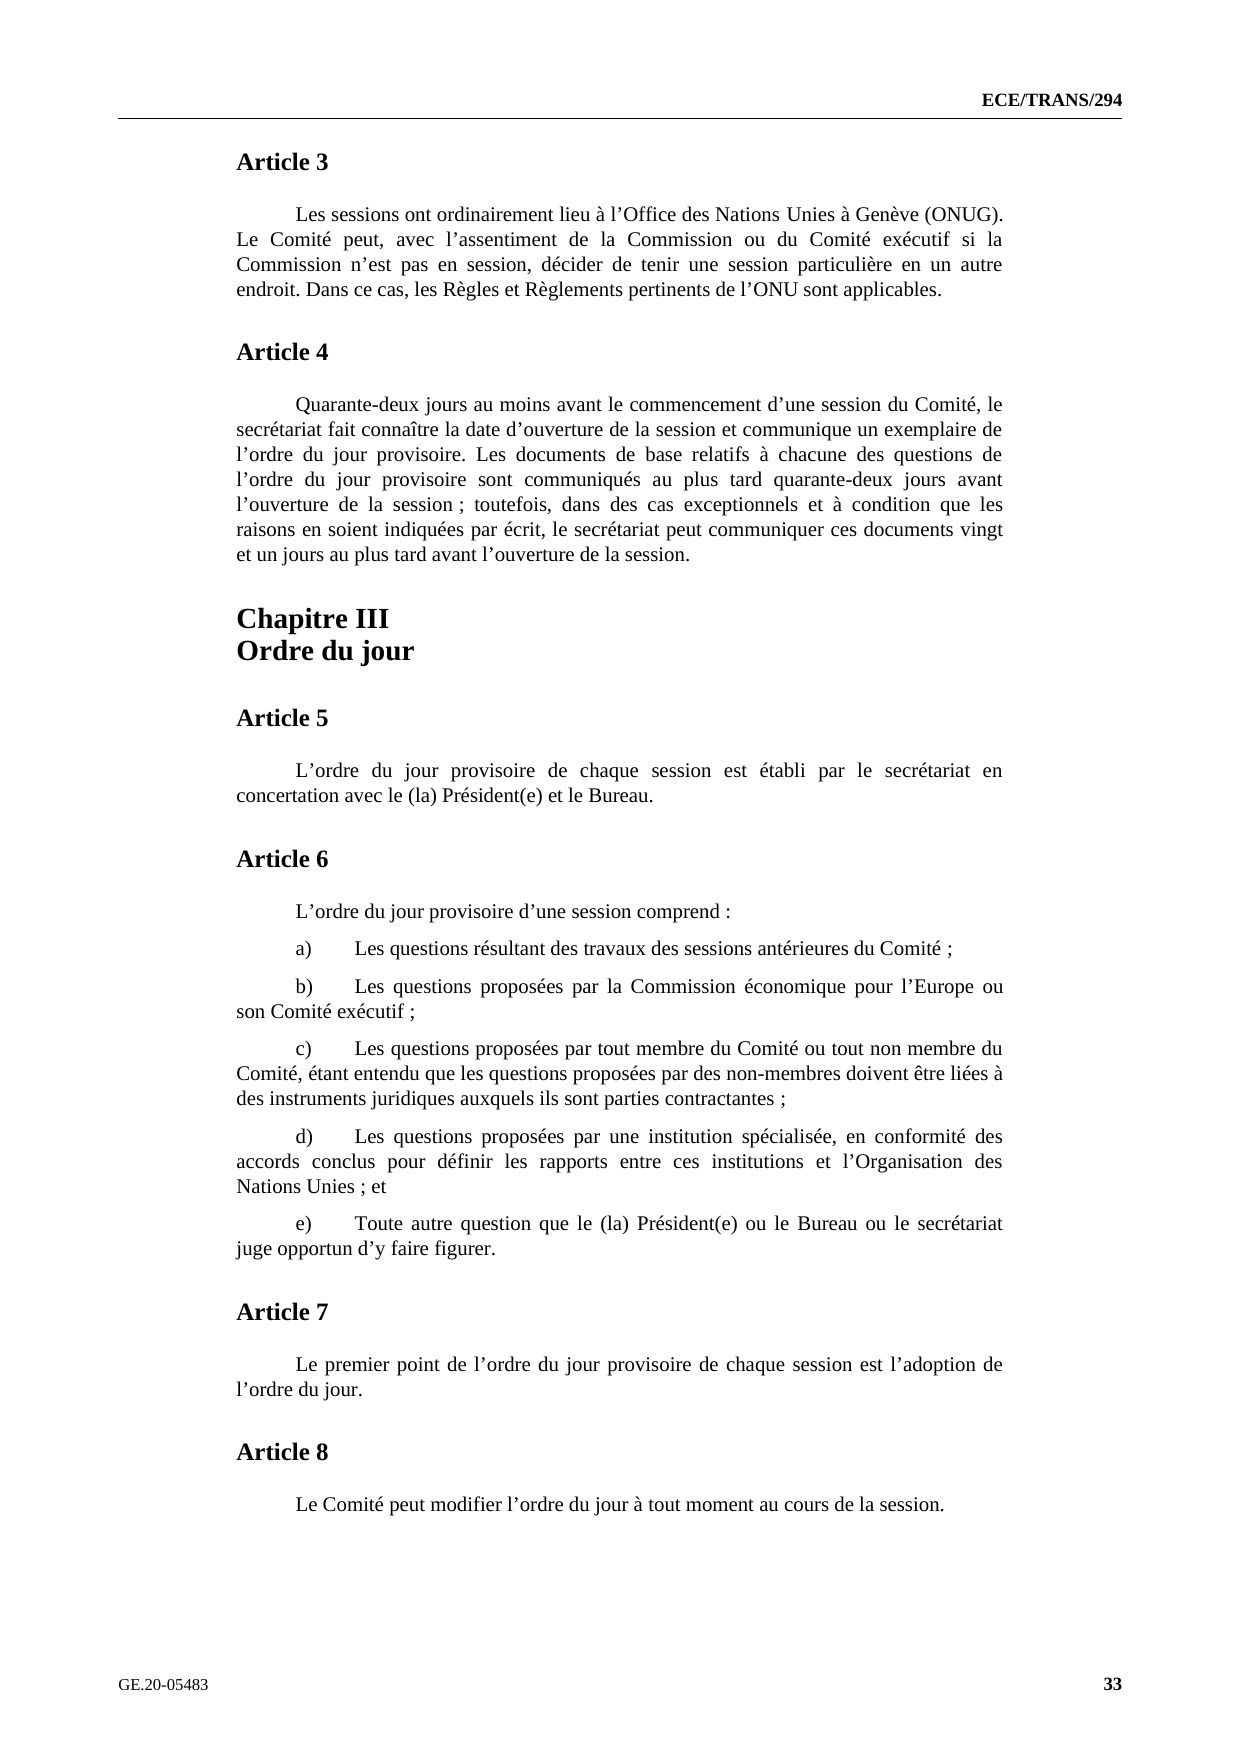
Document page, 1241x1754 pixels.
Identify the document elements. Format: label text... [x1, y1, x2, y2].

text e) Toute autre question que le (la) Président(e) ou le Bureau ou le secrétariat juge opportun d’y faire figurer. [236, 1210, 1004, 1260]
text Chapitre III Ordre du jour [118, 604, 1004, 666]
text d) Les questions proposées par une institution spécialisée, en conformité des accords conclus pour définir les rapports entre ces institutions et l’Organisation des Nations Unies ; et [236, 1123, 1004, 1198]
text b) Les questions proposées par la Commission économique pour l’Europe ou son Comité exécutif ; [236, 973, 1004, 1023]
text Le premier point de l’ordre du jour provisoire de chaque session est l’adoption de l’ordre du jour. [236, 1351, 1004, 1401]
text L’ordre du jour provisoire d’une session comprend : [236, 898, 1004, 923]
text Quarante-deux jours au moins avant le commencement d’une session du Comité, le secrétariat fait connaître la date d’ouverture de la session et communique un exemplaire de l’ordre du jour provisoire. Les documents de base relatifs à chacune des questions de l’ordre du jour provisoire sont communiqués au plus tard quarante-deux jours avant l’ouverture de la session ; toutefois, dans des cas exceptionnels et à condition que les raisons en soient indiquées par écrit, le secrétariat peut communiquer ces documents vingt et un jours au plus tard avant l’ouverture de la session. [236, 391, 1004, 566]
text Article 5 [118, 704, 1004, 732]
text Article 7 [118, 1298, 1004, 1326]
text L’ordre du jour provisoire de chaque session est établi par le secrétariat en concertation avec le (la) Président(e) et le Bureau. [236, 757, 1004, 807]
text Article 3 [118, 148, 1004, 176]
text a) Les questions résultant des travaux des sessions antérieures du Comité ; [236, 935, 1004, 960]
text Article 4 [118, 338, 1004, 366]
text Les sessions ont ordinairement lieu à l’Office des Nations Unies à Genève (ONUG). Le Comité peut, avec l’assentiment de la Commission ou du Comité exécutif si la Commission n’est pas en session, décider de tenir une session particulière en un autre endroit. Dans ce cas, les Règles et Règlements pertinents de l’ONU sont applicables. [236, 201, 1004, 301]
text c) Les questions proposées par tout membre du Comité ou tout non membre du Comité, étant entendu que les questions proposées par des non-membres doivent être liées à des instruments juridiques auxquels ils sont parties contractantes ; [236, 1035, 1004, 1110]
text Article 8 [118, 1438, 1004, 1466]
text Le Comité peut modifier l’ordre du jour à tout moment au cours de la session. [236, 1491, 1004, 1516]
text Article 6 [118, 844, 1004, 873]
